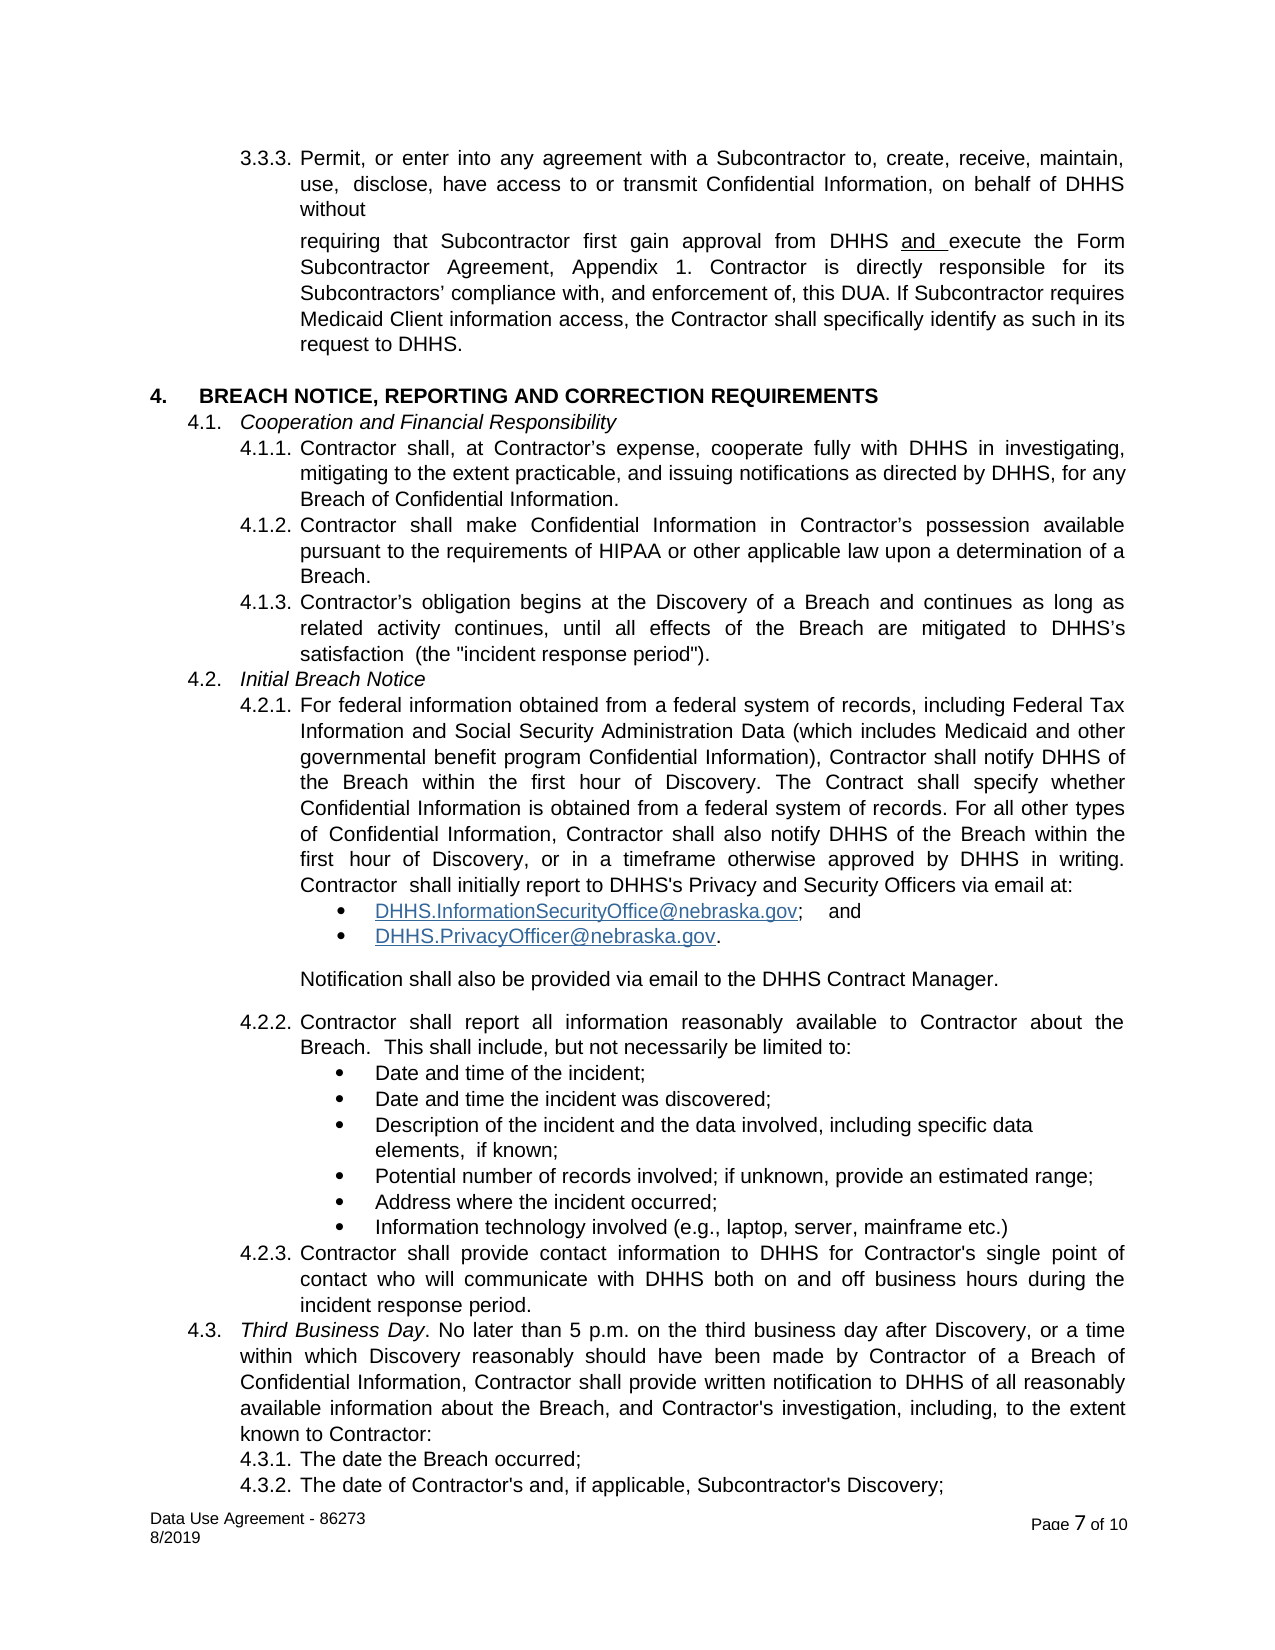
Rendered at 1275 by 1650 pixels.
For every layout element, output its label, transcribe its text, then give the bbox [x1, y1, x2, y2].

list Cooperation and Financial Responsibility [187, 409, 1137, 433]
list Date and time of the incident; [336, 1061, 1137, 1085]
list DHHS.PrivacyOfficer@nebraska.gov. [337, 924, 1137, 948]
list Information technology involved (e.g., laptop, server, mainframe etc.) [336, 1215, 1137, 1239]
list Description of the incident and the data involved, including specific data elements, if known; [336, 1112, 1124, 1162]
list Contractor shall provide contact information to DHHS for Contractor's single point of contact who will communicate with DHHS both on and off business hours during the incident response period. [240, 1241, 1125, 1316]
list Contractor shall make Confidential Information in Contractor’s possession available pursuant to the requirements of HIPAA or other applicable law upon a determination of a Breach. [240, 513, 1125, 588]
list Date and time the incident was discovered; [336, 1087, 1137, 1111]
list Contractor shall report all information reasonably available to Contractor about the Breach. This shall include, but not necessarily be limited to: [240, 1009, 1124, 1059]
list DHHS.InformationSecurityOffice@nebraska.gov; and [337, 899, 1137, 923]
list For federal information obtained from a federal system of records, including Federal Tax Information and Social Security Administration Data (which includes Medicaid and other governmental benefit program Confidential Information), Contractor shall notify DHHS of the Breach within the first hour of Discovery. The Contract shall specify whether Confidential Information is obtained from a federal system of records. For all other types of Confidential Information, Contractor shall also notify DHHS of the Breach within the first hour of Discovery, or in a timeframe otherwise approved by DHHS in writing. Contractor shall initially report to DHHS's Privacy and Security Officers via email at: [240, 693, 1125, 897]
list The date the Breach occurred; [240, 1447, 1137, 1471]
list Contractor shall, at Contractor’s expense, cooperate fully with DHHS in investigating, mitigating to the extent practicable, and issuing notifications as directed by DHHS, for any Breach of Confidential Information. [240, 435, 1126, 511]
list Initial Breach Notice [187, 668, 1137, 691]
text Notification shall also be provided via email to the DHHS Contract Manager. [300, 967, 1137, 991]
list Contractor’s obligation begins at the Discovery of a Breach and continues as long as related activity continues, until all effects of the Breach are mitigated to DHHS’s satisfaction (the "incident response period"). [240, 590, 1125, 666]
subtitle BREACH NOTICE, REPORTING AND CORRECTION REQUIREMENTS [150, 383, 1137, 407]
list Potential number of records involved; if unknown, provide an estimated range; [336, 1164, 1137, 1188]
list Permit, or enter into any agreement with a Subcontractor to, create, receive, maintain, use, disclose, have access to or transmit Confidential Information, on behalf of DHHS without [240, 146, 1125, 221]
list Third Business Day. No later than 5 p.m. on the third business day after Discovery, or a time within which Discovery reasonably should have been made by Contractor of a Breach of Confidential Information, Contractor shall provide written notification to DHHS of all reasonably available information about the Breach, and Contractor's investigation, including, to the extent known to Contractor: [187, 1318, 1126, 1446]
list Address where the incident occurred; [336, 1189, 1137, 1213]
text requiring that Subcontractor first gain approval from DHHS and execute the Form Subcontractor Agreement, Appendix 1. Contractor is directly responsible for its Subcontractors’ compliance with, and enforcement of, this DUA. If Subcontractor requires Medicaid Client information access, the Contractor shall specifically identify as such in its request to DHHS. [300, 229, 1125, 356]
list The date of Contractor's and, if applicable, Subcontractor's Discovery; [240, 1473, 1137, 1497]
